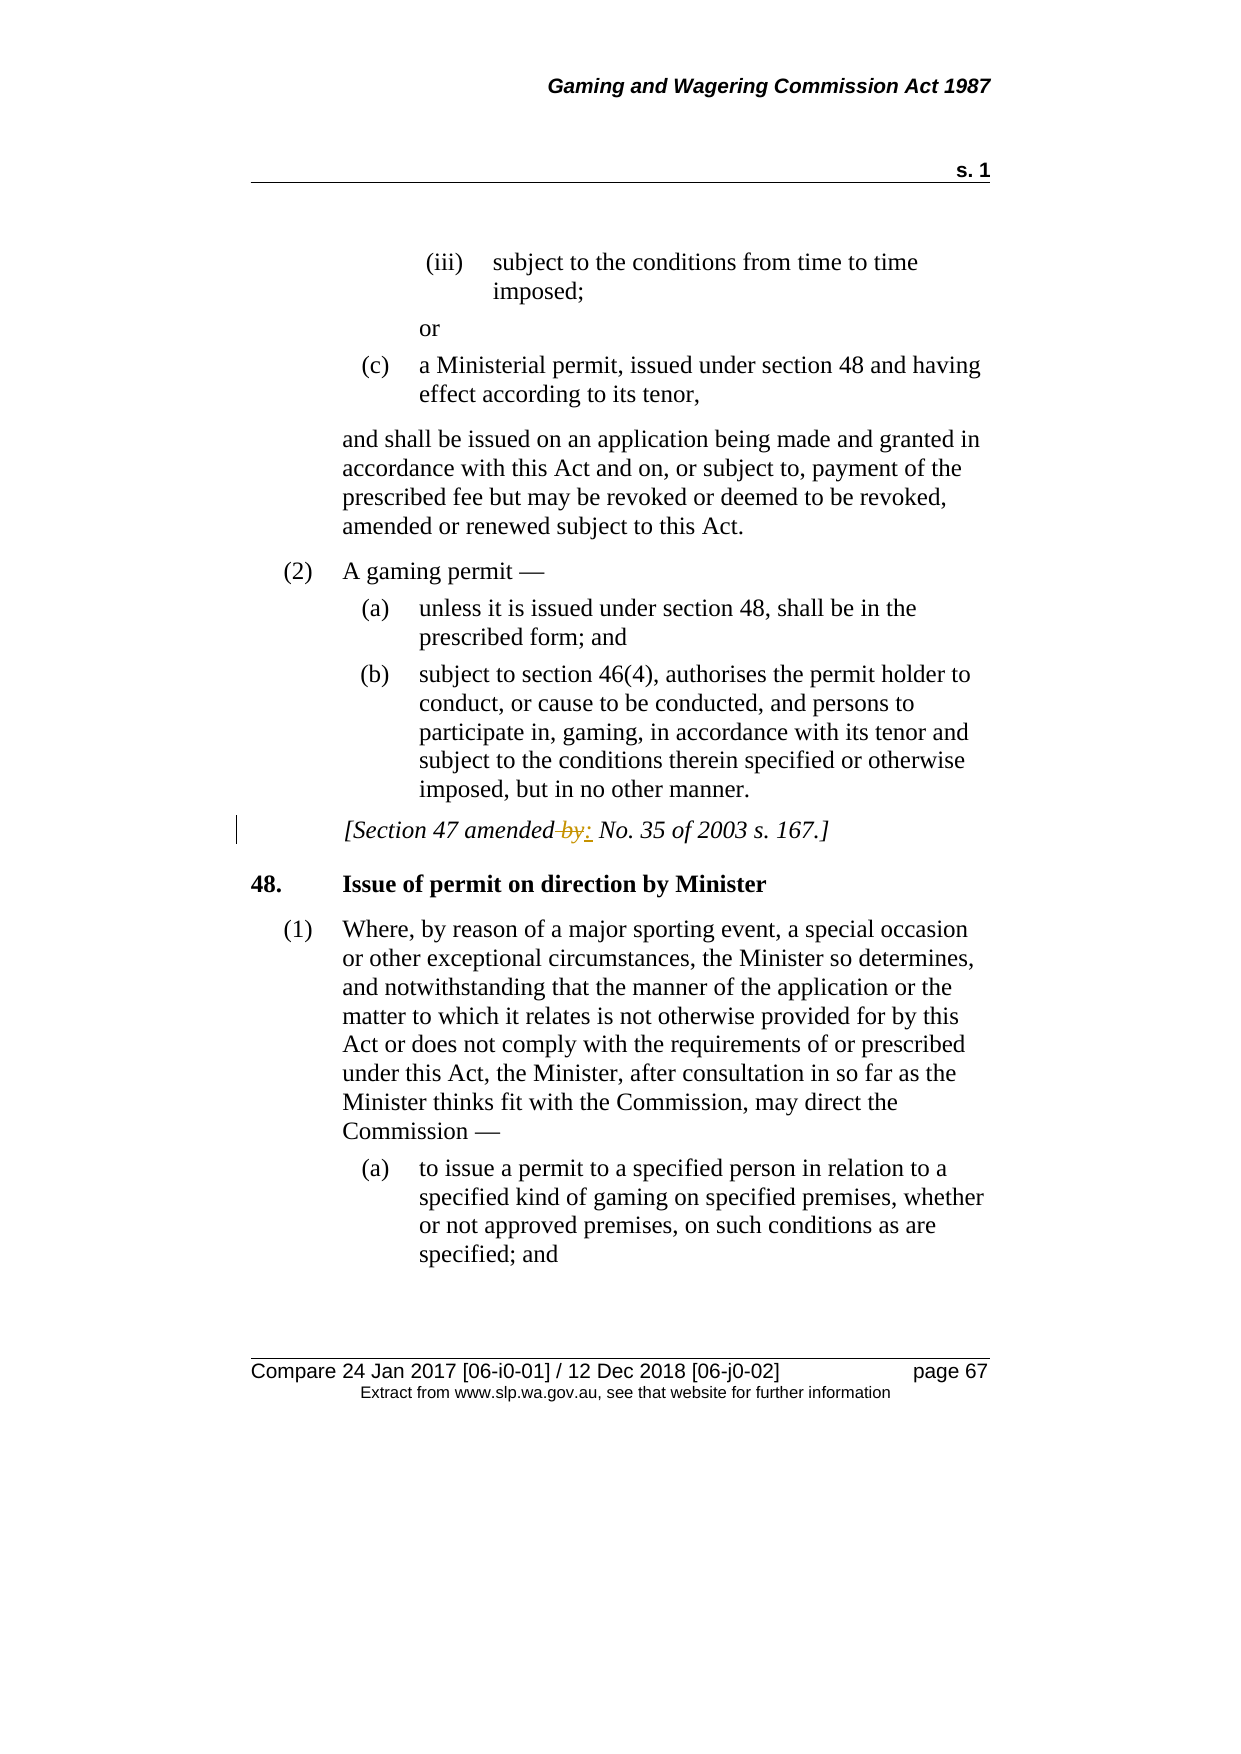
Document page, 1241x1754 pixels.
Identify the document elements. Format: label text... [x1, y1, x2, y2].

text (1) Where, by reason of a major sporting event, a special occasion or other exceptional circumstances, the Minister so determines, and notwithstanding that the manner of the application or the matter to which it relates is not otherwise provided for by this Act or does not comply with the requirements of or prescribed under this Act, the Minister, after consultation in so far as the Minister thinks fit with the Commission, may direct the Commission — [251, 914, 990, 1144]
text (c) a Ministerial permit, issued under section 48 and having effect according to its tenor, [251, 350, 990, 408]
text and shall be issued on an application being made and granted in accordance with this Act and on, or subject to, payment of the prescribed fee but may be revoked or deemed to be revoked, amended or renewed subject to this Act. [251, 424, 990, 539]
text (2) A gaming permit — [251, 556, 990, 585]
text (b) subject to section 46(4), authorises the permit holder to conduct, or cause to be conducted, and persons to participate in, gaming, in accordance with its tenor and subject to the conditions therein specified or otherwise imposed, but in no other manner. [251, 659, 990, 803]
text or [251, 313, 990, 342]
text (iii) subject to the conditions from time to time imposed; [251, 247, 990, 305]
subtitle 48. Issue of permit on direction by Minister [251, 869, 990, 898]
text [Section 47 amended No. 35 of 2003 s. 167.] [251, 815, 990, 844]
text (a) to issue a permit to a specified person in relation to a specified kind of gaming on specified premises, whether or not approved premises, on such conditions as are specified; and [251, 1153, 990, 1268]
text (a) unless it is issued under section 48, shall be in the prescribed form; and [251, 593, 990, 651]
